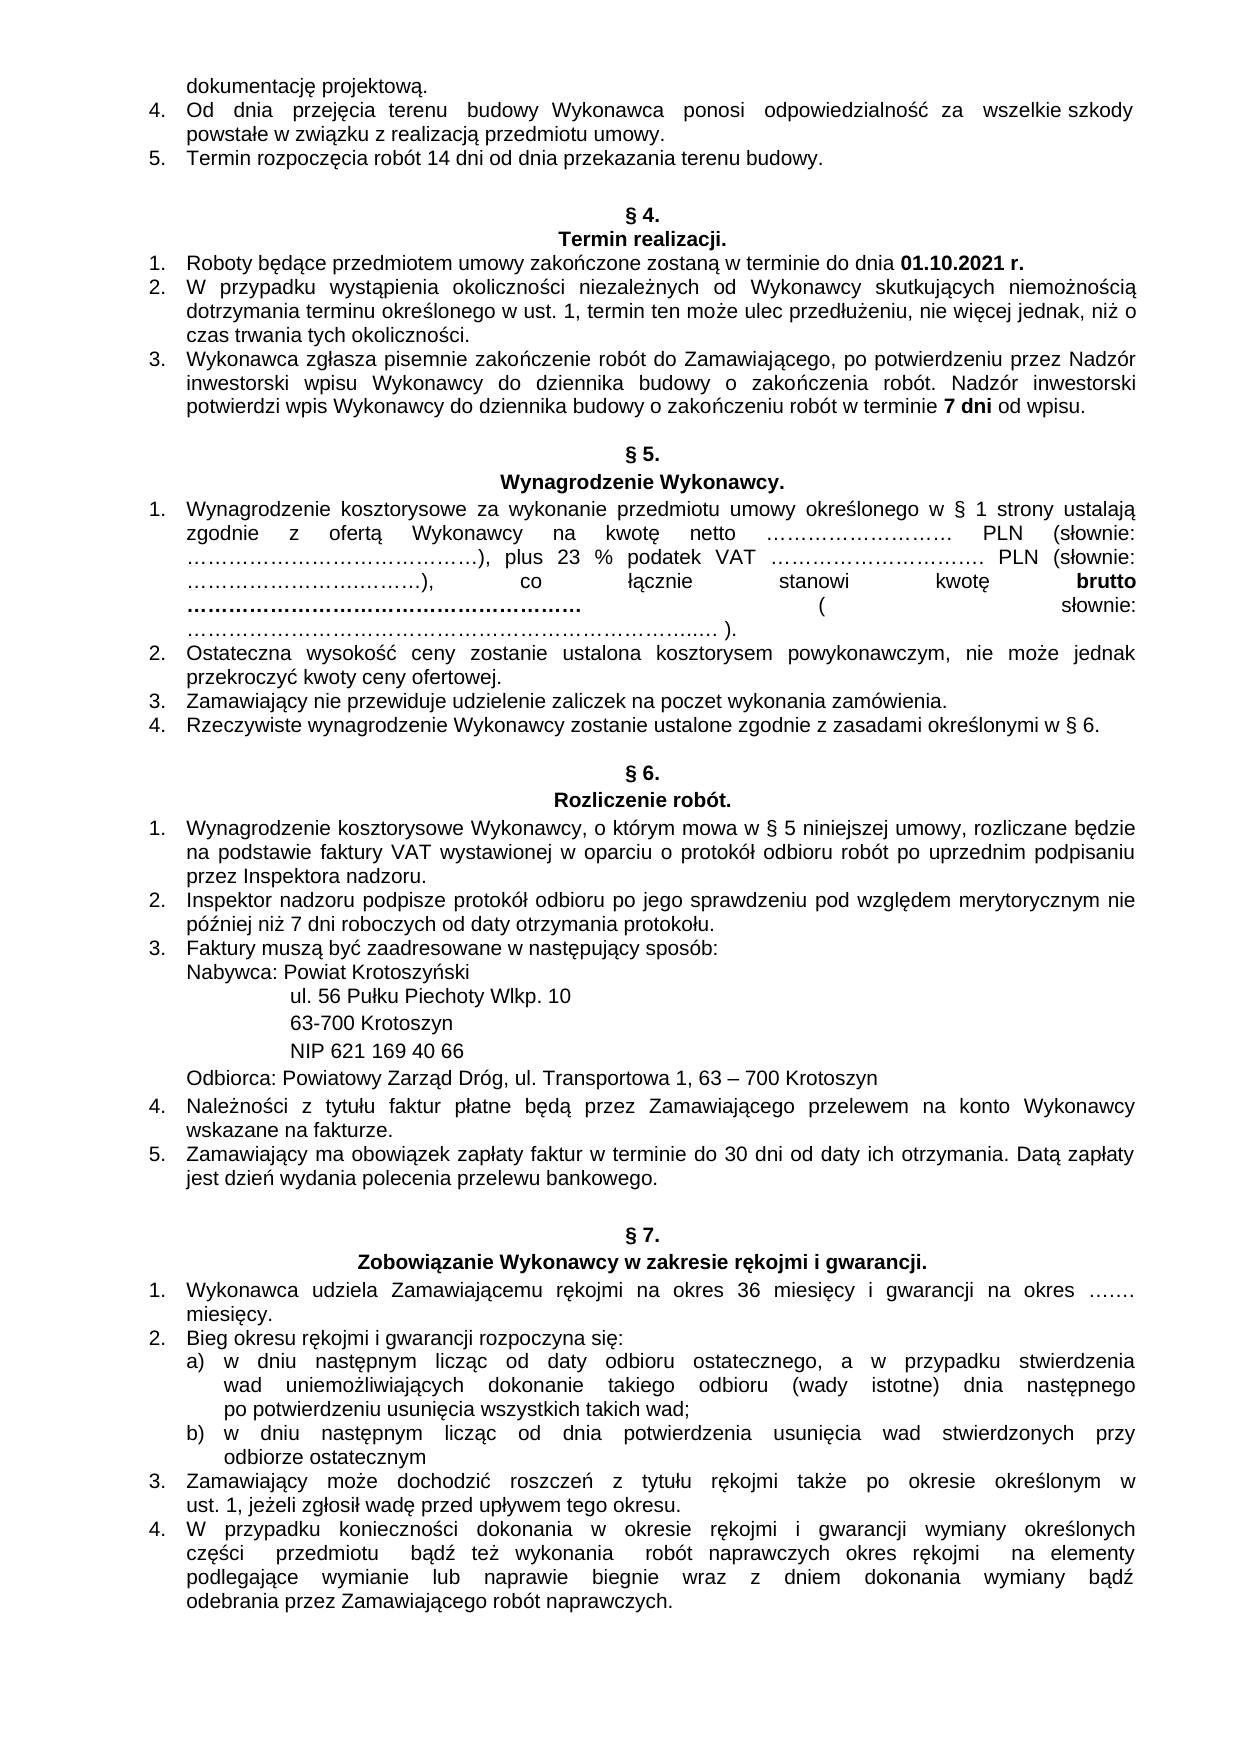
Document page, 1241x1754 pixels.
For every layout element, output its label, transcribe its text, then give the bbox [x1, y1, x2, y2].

list Od dnia przejęcia terenu budowy Wykonawca ponosi odpowiedzialność za wszelkie szkody powstałe w związku z realizacją przedmiotu umowy. [149, 98, 1136, 146]
list Ostateczna wysokość ceny zostanie ustalona kosztorysem powykonawczym, nie może jednak przekroczyć kwoty ceny ofertowej. [149, 641, 1136, 689]
text Zobowiązanie Wykonawcy w zakresie rękojmi i gwarancji. [149, 1250, 1136, 1274]
list Faktury muszą być zaadresowane w następujący sposób: [149, 936, 1136, 959]
text Odbiorca: Powiatowy Zarząd Dróg, ul. Transportowa 1, 63 – 700 Krotoszyn [149, 1066, 1136, 1090]
text ul. 56 Pułku Piechoty Wlkp. 10 [149, 983, 1136, 1007]
text Nabywca: Powiat Krotoszyński [186, 959, 1136, 983]
text Termin realizacji. [149, 227, 1136, 251]
list Wykonawca zgłasza pisemnie zakończenie robót do Zamawiającego, po potwierdzeniu przez Nadzór inwestorski wpisu Wykonawcy do dziennika budowy o zakończenia robót. Nadzór inwestorski potwierdzi wpis Wykonawcy do dziennika budowy o zakończeniu robót w terminie 7 dni od wpisu. [149, 346, 1136, 418]
text Rozliczenie robót. [149, 788, 1136, 812]
list Wykonawca udziela Zamawiającemu rękojmi na okres 36 miesięcy i gwarancji na okres ….… miesięcy. [149, 1277, 1136, 1325]
text NIP 621 169 40 66 [149, 1038, 1136, 1062]
list Bieg okresu rękojmi i gwarancji rozpoczyna się: [149, 1325, 1136, 1349]
list Zamawiający może dochodzić roszczeń z tytułu rękojmi także po okresie określonym w ust. 1, jeżeli zgłosił wadę przed upływem tego okresu. [149, 1469, 1136, 1517]
text 63-700 Krotoszyn [149, 1011, 1136, 1035]
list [149, 74, 1136, 98]
list w dniu następnym licząc od dnia potwierdzenia usunięcia wad stwierdzonych przy odbiorze ostatecznym [186, 1421, 1136, 1469]
list Inspektor nadzoru podpisze protokół odbioru po jego sprawdzeniu pod względem merytorycznym nie później niż 7 dni roboczych od daty otrzymania protokołu. [149, 888, 1136, 936]
text § 6. [149, 761, 1136, 785]
list Zamawiający nie przewiduje udzielenie zaliczek na poczet wykonania zamówienia. [149, 689, 1136, 713]
text § 5. [149, 442, 1136, 466]
list Wynagrodzenie kosztorysowe Wykonawcy, o którym mowa w § 5 niniejszej umowy, rozliczane będzie na podstawie faktury VAT wystawionej w oparciu o protokół odbioru robót po uprzednim podpisaniu przez Inspektora nadzoru. [149, 816, 1136, 888]
list Wynagrodzenie kosztorysowe za wykonanie przedmiotu umowy określonego w § 1 strony ustalają zgodnie z ofertą Wykonawcy na kwotę netto ……………………… PLN (słownie: ……………………………………), plus 23 % podatek VAT …………………………. PLN (słownie: …………………….………), co łącznie stanowi kwotę brutto ………………………………………………… ( słownie: ………………………………………………………………..… ). [149, 497, 1136, 641]
list Rzeczywiste wynagrodzenie Wykonawcy zostanie ustalone zgodnie z zasadami określonymi w § 6. [149, 713, 1136, 737]
list W przypadku wystąpienia okoliczności niezależnych od Wykonawcy skutkujących niemożnością dotrzymania terminu określonego w ust. 1, termin ten może ulec przedłużeniu, nie więcej jednak, niż o czas trwania tych okoliczności. [149, 274, 1136, 346]
list W przypadku konieczności dokonania w okresie rękojmi i gwarancji wymiany określonych części przedmiotu bądź też wykonania robót naprawczych okres rękojmi na elementy podlegające wymianie lub naprawie biegnie wraz z dniem dokonania wymiany bądź odebrania przez Zamawiającego robót naprawczych. [149, 1517, 1136, 1613]
list Zamawiający ma obowiązek zapłaty faktur w terminie do 30 dni od daty ich otrzymania. Datą zapłaty jest dzień wydania polecenia przelewu bankowego. [149, 1141, 1136, 1189]
list Należności z tytułu faktur płatne będą przez Zamawiającego przelewem na konto Wykonawcy wskazane na fakturze. [149, 1093, 1136, 1141]
list Roboty będące przedmiotem umowy zakończone zostaną w terminie do dnia 01.10.2021 r. [149, 251, 1136, 274]
text § 4. [149, 203, 1136, 227]
text § 7. [149, 1222, 1136, 1246]
list w dniu następnym licząc od daty odbioru ostatecznego, a w przypadku stwierdzenia wad uniemożliwiających dokonanie takiego odbioru (wady istotne) dnia następnego po potwierdzeniu usunięcia wszystkich takich wad; [186, 1349, 1136, 1421]
list Termin rozpoczęcia robót 14 dni od dnia przekazania terenu budowy. [149, 146, 1136, 170]
text Wynagrodzenie Wykonawcy. [149, 470, 1136, 494]
